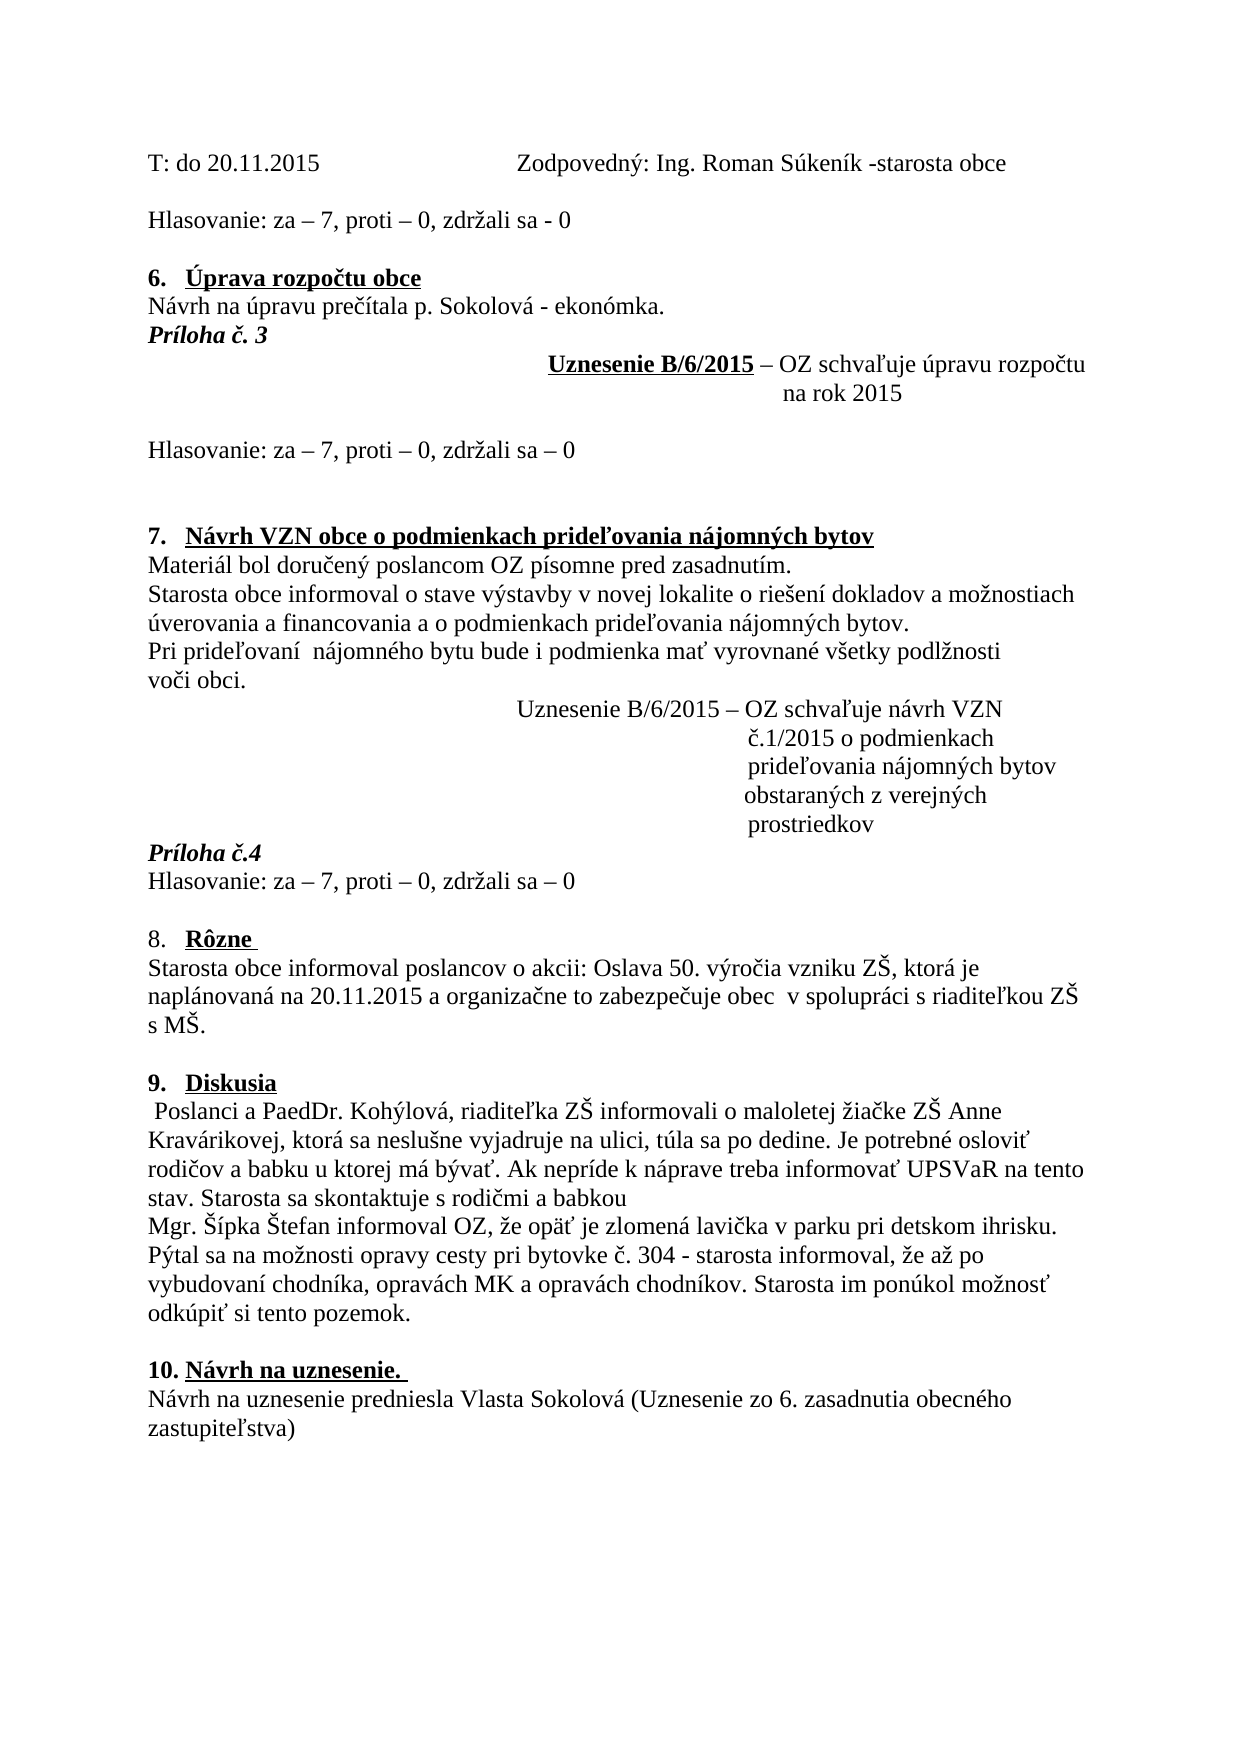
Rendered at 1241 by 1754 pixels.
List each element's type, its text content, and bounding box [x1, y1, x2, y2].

text Hlasovanie: za – 7, proti – 0, zdržali sa - 0 [148, 205, 1093, 234]
text Uznesenie B/6/2015 – OZ schvaľuje úpravu rozpočtu [148, 349, 1093, 378]
text zastupiteľstva) [148, 1413, 1093, 1441]
text Uznesenie B/6/2015 – OZ schvaľuje návrh VZN [148, 694, 1093, 723]
text Návrh na uznesenie predniesla Vlasta Sokolová (Uznesenie zo 6. zasadnutia obecného [148, 1384, 1093, 1413]
text Materiál bol doručený poslancom OZ písomne pred zasadnutím. [148, 550, 1093, 579]
text č.1/2015 o podmienkach [148, 723, 1093, 751]
list Návrh na uznesenie. [148, 1355, 1093, 1384]
text Pri prideľovaní nájomného bytu bude i podmienka mať vyrovnané všetky podlžnosti [148, 636, 1093, 665]
list Úprava rozpočtu obce [148, 263, 1093, 291]
text na rok 2015 [148, 378, 1093, 406]
text Hlasovanie: za – 7, proti – 0, zdržali sa – 0 [148, 866, 1093, 895]
list Rôzne [148, 924, 1093, 953]
list Diskusia [148, 1068, 1093, 1096]
text Mgr. Šípka Štefan informoval OZ, že opäť je zlomená lavička v parku pri detskom ihrisku. Pýtal sa na možnosti opravy cesty pri bytovke č. 304 - starosta informoval, že až po vybudovaní chodníka, opravách MK a opravách chodníkov. Starosta im ponúkol možnosť odkúpiť si tento pozemok. [148, 1211, 1093, 1326]
text obstaraných z verejných [148, 780, 1093, 809]
text Príloha č.4 [148, 838, 1093, 866]
list Návrh VZN obce o podmienkach prideľovania nájomných bytov [148, 521, 1093, 550]
text voči obci. [148, 665, 1093, 694]
text Starosta obce informoval o stave výstavby v novej lokalite o riešení dokladov a možnostiach úverovania a financovania a o podmienkach prideľovania nájomných bytov. [148, 579, 1093, 636]
text prideľovania nájomných bytov [148, 751, 1093, 780]
text Poslanci a PaedDr. Kohýlová, riaditeľka ZŠ informovali o maloletej žiačke ZŠ Anne Kravárikovej, ktorá sa neslušne vyjadruje na ulici, túla sa po dedine. Je potrebné osloviť rodičov a babku u ktorej má bývať. Ak nepríde k náprave treba informovať UPSVaR na tento stav. Starosta sa skontaktuje s rodičmi a babkou [148, 1096, 1093, 1211]
text T: do 20.11.2015 Zodpovedný: Ing. Roman Súkeník -starosta obce [148, 148, 1093, 176]
text Hlasovanie: za – 7, proti – 0, zdržali sa – 0 [148, 435, 1093, 464]
text Príloha č. 3 [148, 320, 1093, 349]
text prostriedkov [148, 809, 1093, 838]
text Návrh na úpravu prečítala p. Sokolová - ekonómka. [148, 291, 1093, 320]
text Starosta obce informoval poslancov o akcii: Oslava 50. výročia vzniku ZŠ, ktorá je naplánovaná na 20.11.2015 a organizačne to zabezpečuje obec v spolupráci s riaditeľkou ZŠ s MŠ. [148, 953, 1093, 1039]
